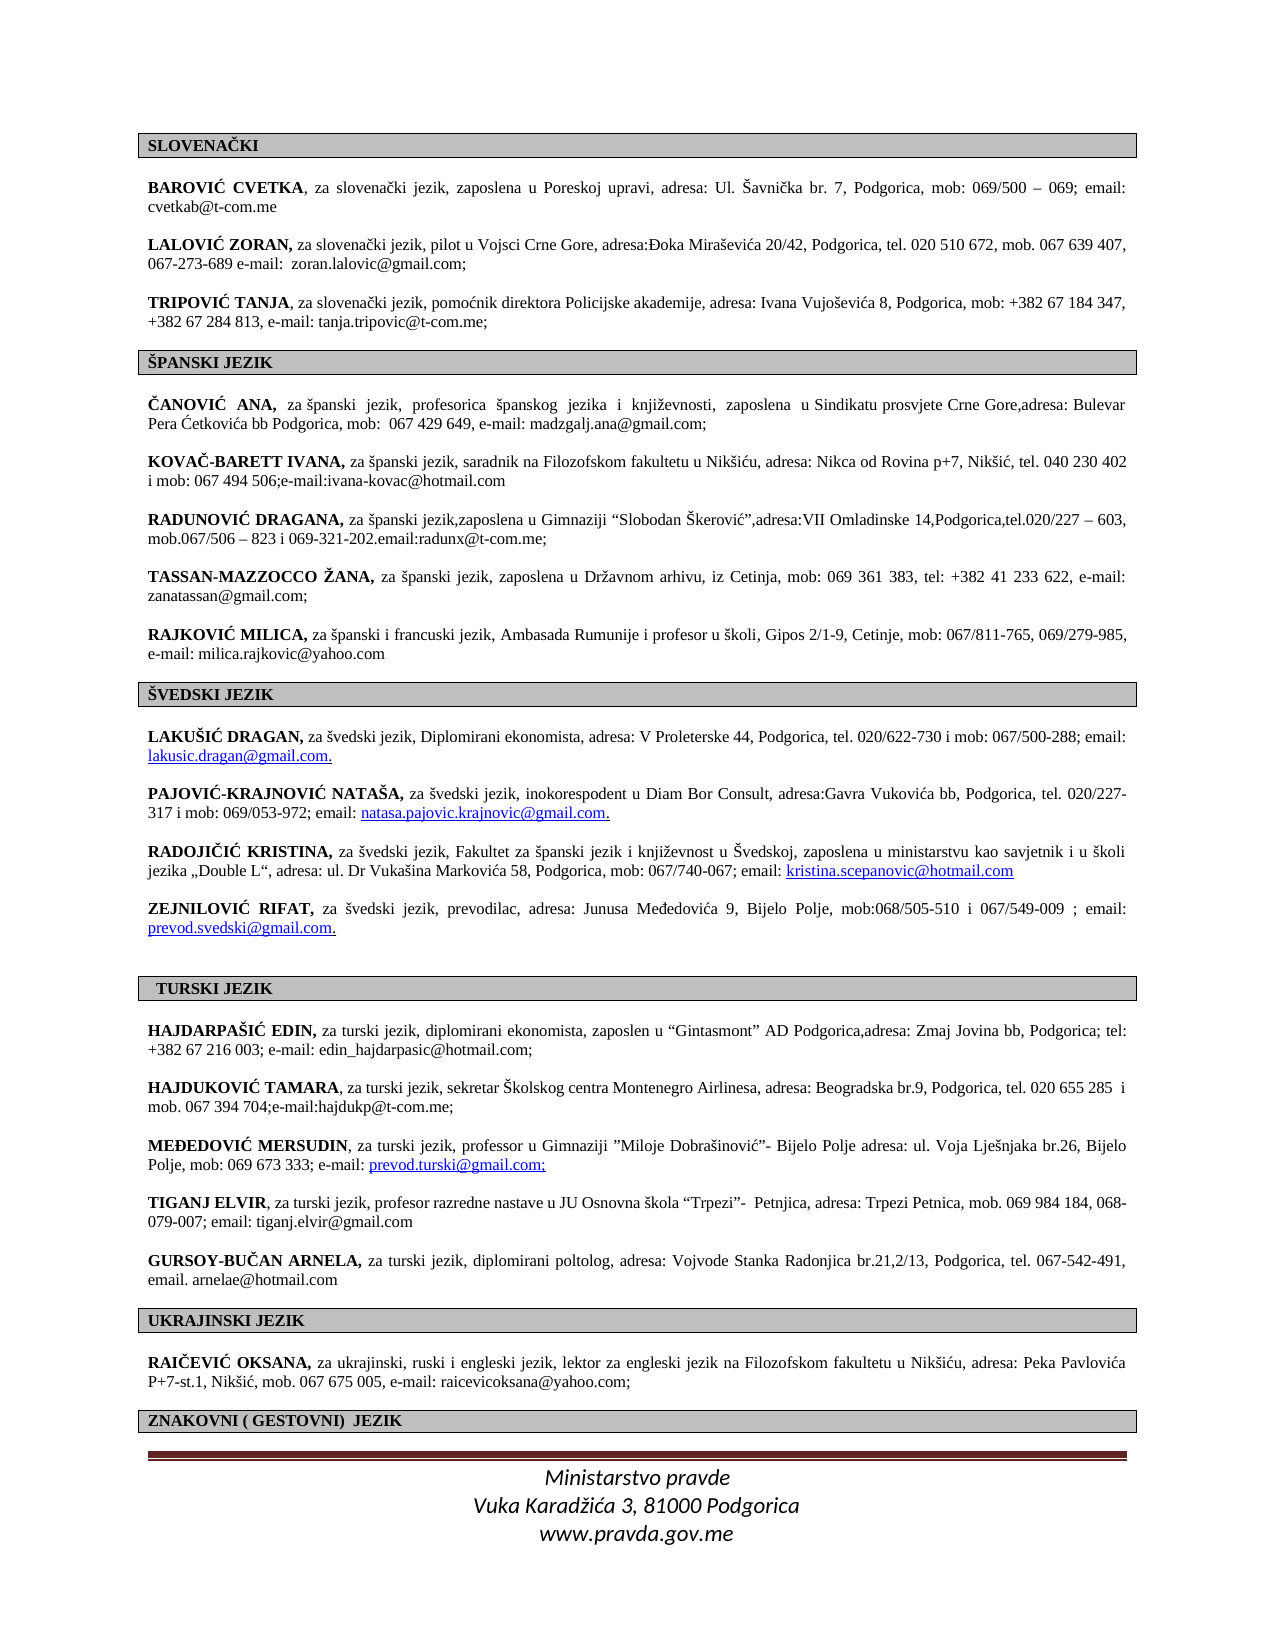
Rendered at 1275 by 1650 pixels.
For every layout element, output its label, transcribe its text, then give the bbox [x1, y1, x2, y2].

text MEĐEDOVIĆ MERSUDIN, za turski jezik, professor u Gimnaziji ”Miloje Dobrašinović”- Bijelo Polje adresa: ul. Voja Lješnjaka br.26, Bijelo Polje, mob: 069 673 333; e-mail: prevod.turski@gmail.com; [148, 1135, 1127, 1174]
text TASSAN-MAZZOCCO ŽANA, za španski jezik, zaposlena u Državnom arhivu, iz Cetinja, mob: 069 361 383, tel: +382 41 233 622, e-mail: zanatassan@gmail.com; [148, 567, 1127, 605]
text RAIČEVIĆ OKSANA, za ukrajinski, ruski i engleski jezik, lektor za engleski jezik na Filozofskom fakultetu u Nikšiću, adresa: Peka Pavlovića P+7-st.1, Nikšić, mob. 067 675 005, e-mail: raicevicoksana@yahoo.com; [148, 1352, 1127, 1391]
text ZNAKOVNI ( GESTOVNI) JEZIK [139, 1411, 1136, 1432]
text LALOVIĆ ZORAN, za slovenački jezik, pilot u Vojsci Crne Gore, adresa:Đoka Miraševića 20/42, Podgorica, tel. 020 510 672, mob. 067 639 407, 067-273-689 e-mail: zoran.lalovic@gmail.com; [148, 235, 1127, 273]
text TRIPOVIĆ TANJA, za slovenački jezik, pomoćnik direktora Policijske akademije, adresa: Ivana Vujoševića 8, Podgorica, mob: +382 67 184 347, +382 67 284 813, e-mail: tanja.tripovic@t-com.me; [148, 292, 1127, 331]
text BAROVIĆ CVETKA, za slovenački jezik, zaposlena u Poreskoj upravi, adresa: Ul. Šavnička br. 7, Podgorica, mob: 069/500 – 069; email: cvetkab@t-com.me [148, 177, 1127, 216]
text RAJKOVIĆ MILICA, za španski i francuski jezik, Ambasada Rumunije i profesor u školi, Gipos 2/1-9, Cetinje, mob: 067/811-765, 069/279-985, e-mail: milica.rajkovic@yahoo.com [148, 624, 1127, 663]
text ZEJNILOVIĆ RIFAT, za švedski jezik, prevodilac, adresa: Junusa Međedovića 9, Bijelo Polje, mob:068/505-510 i 067/549-009 ; email: prevod.svedski@gmail.com. [148, 899, 1127, 937]
text RADUNOVIĆ DRAGANA, za španski jezik,zaposlena u Gimnaziji “Slobodan Škerović”,adresa:VII Omladinske 14,Podgorica,tel.020/227 – 603, mob.067/506 – 823 i 069-321-202.email:radunx@t-com.me; [148, 509, 1127, 548]
text RADOJIČIĆ KRISTINA, za švedski jezik, Fakultet za španski jezik i književnost u Švedskoj, zaposlena u ministarstvu kao savjetnik i u školi jezika „Double L“, adresa: ul. Dr Vukašina Markovića 58, Podgorica, mob: 067/740-067; email: kristina.scepanovic@hotmail.com [148, 842, 1127, 880]
text ČANOVIĆ ANA, za španski jezik, profesorica španskog jezika i književnosti, zaposlena u Sindikatu prosvjete Crne Gore,adresa: Bulevar Pera Ćetkovića bb Podgorica, mob: 067 429 649, e-mail: madzgalj.ana@gmail.com; [148, 394, 1127, 433]
text GURSOY-BUČAN ARNELA, za turski jezik, diplomirani poltolog, adresa: Vojvode Stanka Radonjica br.21,2/13, Podgorica, tel. 067-542-491, email. arnelae@hotmail.com [148, 1250, 1127, 1289]
text UKRAJINSKI JEZIK [139, 1309, 1136, 1332]
text TURSKI JEZIK [139, 977, 1136, 1000]
text SLOVENAČKI [139, 134, 1136, 157]
text PAJOVIĆ-KRAJNOVIĆ NATAŠA, za švedski jezik, inokorespodent u Diam Bor Consult, adresa:Gavra Vukovića bb, Podgorica, tel. 020/227-317 i mob: 069/053-972; email: natasa.pajovic.krajnovic@gmail.com. [148, 784, 1127, 822]
text HAJDUKOVIĆ TAMARA, za turski jezik, sekretar Školskog centra Montenegro Airlinesa, adresa: Beogradska br.9, Podgorica, tel. 020 655 285 i mob. 067 394 704;e-mail:hajdukp@t-com.me; [148, 1078, 1127, 1116]
text KOVAČ-BARETT IVANA, za španski jezik, saradnik na Filozofskom fakultetu u Nikšiću, adresa: Nikca od Rovina p+7, Nikšić, tel. 040 230 402 i mob: 067 494 506;e-mail:ivana-kovac@hotmail.com [148, 452, 1127, 490]
text HAJDARPAŠIĆ EDIN, za turski jezik, diplomirani ekonomista, zaposlen u “Gintasmont” AD Podgorica,adresa: Zmaj Jovina bb, Podgorica; tel: +382 67 216 003; e-mail: edin_hajdarpasic@hotmail.com; [148, 1020, 1127, 1059]
text TIGANJ ELVIR, za turski jezik, profesor razredne nastave u JU Osnovna škola “Trpezi”- Petnjica, adresa: Trpezi Petnica, mob. 069 984 184, 068-079-007; email: tiganj.elvir@gmail.com [148, 1193, 1127, 1231]
text ŠVEDSKI JEZIK [139, 683, 1136, 706]
text LAKUŠIĆ DRAGAN, za švedski jezik, Diplomirani ekonomista, adresa: V Proleterske 44, Podgorica, tel. 020/622-730 i mob: 067/500-288; email: lakusic.dragan@gmail.com. [148, 727, 1127, 765]
text ŠPANSKI JEZIK [139, 351, 1136, 374]
